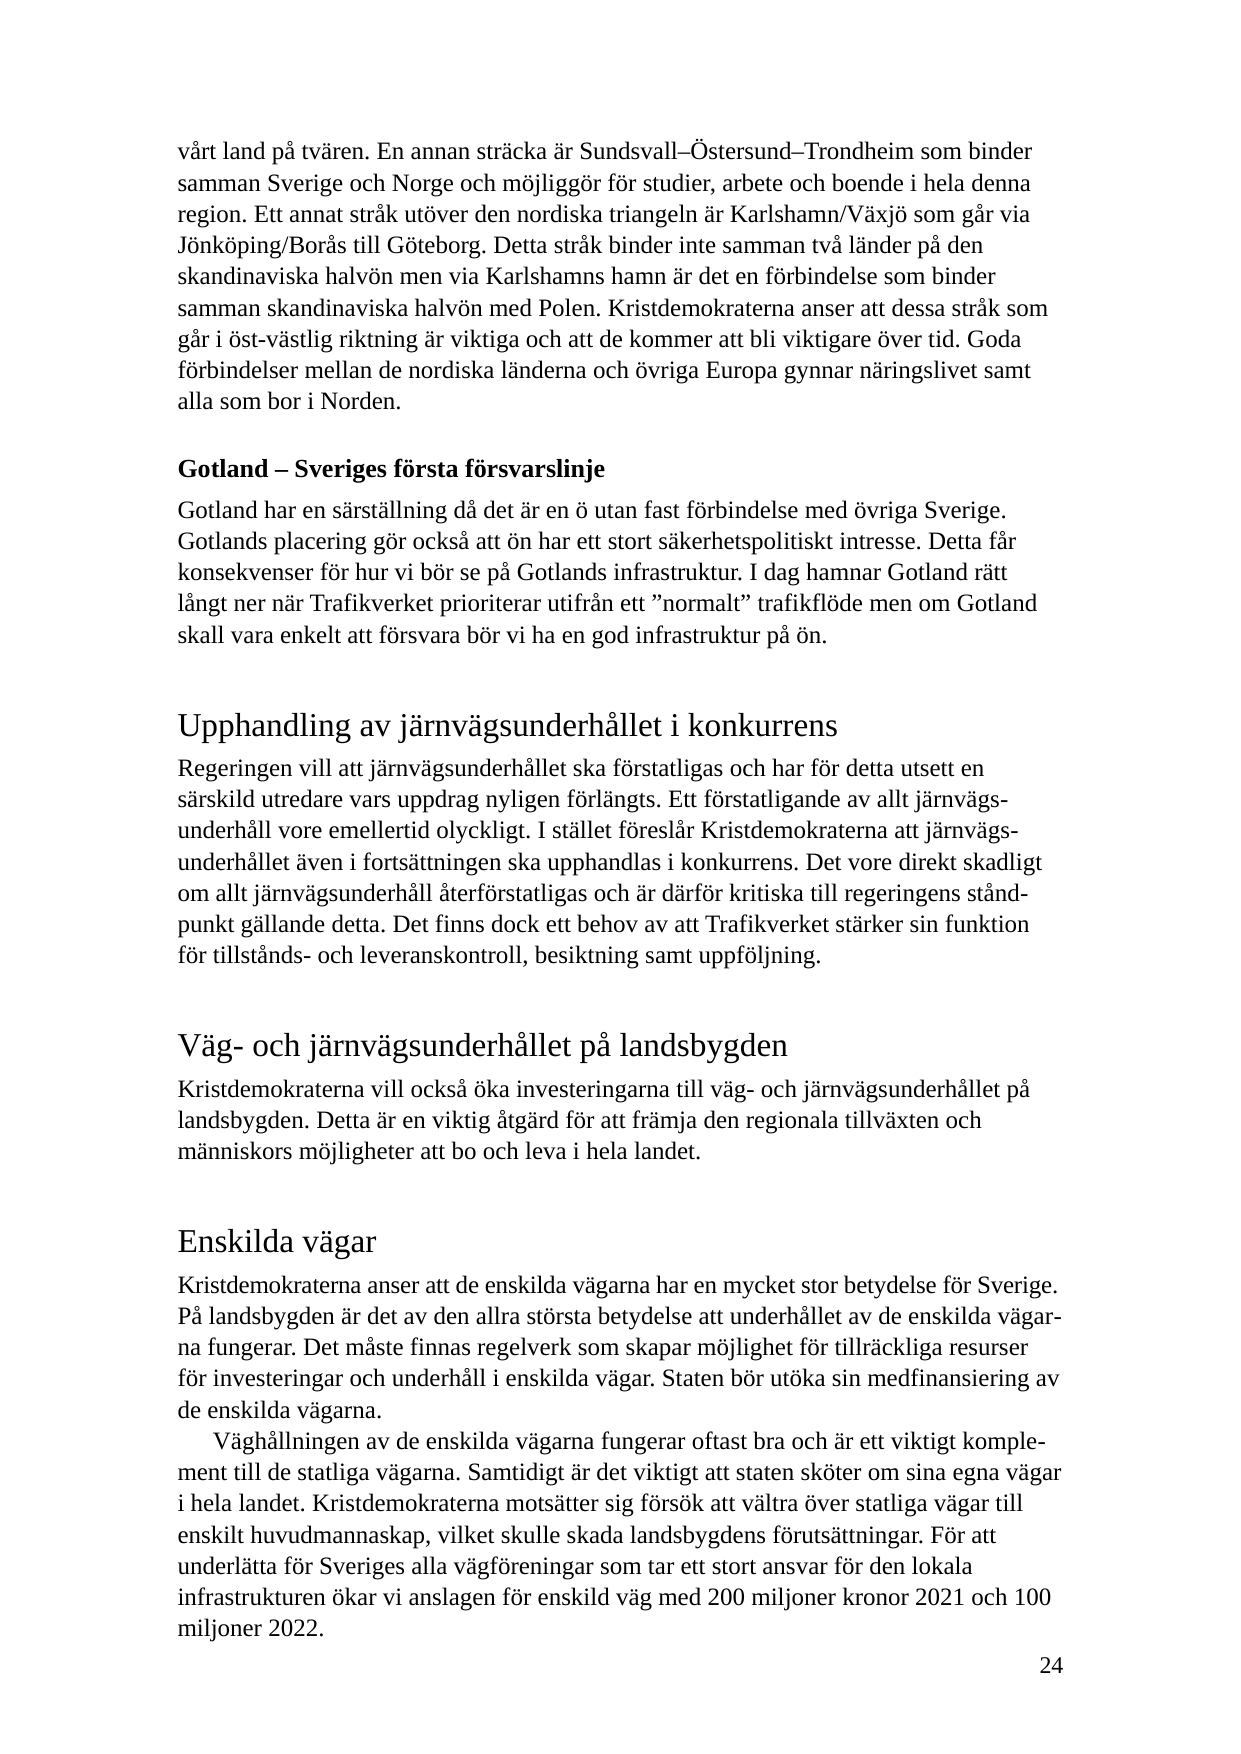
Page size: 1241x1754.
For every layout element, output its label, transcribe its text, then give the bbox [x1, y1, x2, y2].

text Väghållningen av de enskilda vägarna fungerar oftast bra och är ett viktigt komplement till de statliga vägarna. Samtidigt är det viktigt att staten sköter om sina egna vägar i hela landet. Kristdemokraterna motsätter sig försök att vältra över statliga vägar till enskilt huvudmannaskap, vilket skulle skada landsbygdens förutsättningar. För att underlätta för Sveriges alla vägföreningar som tar ett stort ansvar för den lokala infrastrukturen ökar vi anslagen för enskild väg med 200 miljoner kronor 2021 och 100 miljoner 2022. [177, 1423, 1063, 1642]
text Kristdemokraterna anser att de enskilda vägarna har en mycket stor betydelse för Sverige. På landsbygden är det av den allra största betydelse att underhållet av de enskilda vägarna fungerar. Det måste finnas regelverk som skapar möjlighet för tillräckliga resurser för investeringar och underhåll i enskilda vägar. Staten bör utöka sin medfinansiering av de enskilda vägarna. [177, 1267, 1063, 1423]
subtitle Upphandling av järnvägsunderhållet i konkurrens [177, 711, 1063, 742]
text Regeringen vill att järnvägsunderhållet ska förstatligas och har för detta utsett en särskild utredare vars uppdrag nyligen förlängts. Ett förstatligande av allt järnvägsunderhåll vore emellertid olyckligt. I stället föreslår Kristdemokraterna att järnvägsunderhållet även i fortsättningen ska upphandlas i konkurrens. Det vore direkt skadligt om allt järnvägsunderhåll återförstatligas och är därför kritiska till regeringens ståndpunkt gällande detta. Det finns dock ett behov av att Trafikverket stärker sin funktion för tillstånds- och leveranskontroll, besiktning samt uppföljning. [177, 751, 1063, 969]
subtitle Enskilda vägar [177, 1228, 1063, 1259]
text Gotland har en särställning då det är en ö utan fast förbindelse med övriga Sverige. Gotlands placering gör också att ön har ett stort säkerhetspolitiskt intresse. Detta får konsekvenser för hur vi bör se på Gotlands infrastruktur. I dag hamnar Gotland rätt långt ner när Trafikverket prioriterar utifrån ett ”normalt” trafikflöde men om Gotland skall vara enkelt att försvara bör vi ha en god infrastruktur på ön. [177, 492, 1063, 648]
subtitle Gotland – Sveriges första försvarslinje [177, 453, 1063, 484]
subtitle Väg- och järnvägsunderhållet på landsbygden [177, 1032, 1063, 1063]
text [177, 134, 1063, 415]
text Kristdemokraterna vill också öka investeringarna till väg- och järnvägsunderhållet på landsbygden. Detta är en viktig åtgärd för att främja den regionala tillväxten och människors möjligheter att bo och leva i hela landet. [177, 1071, 1063, 1165]
